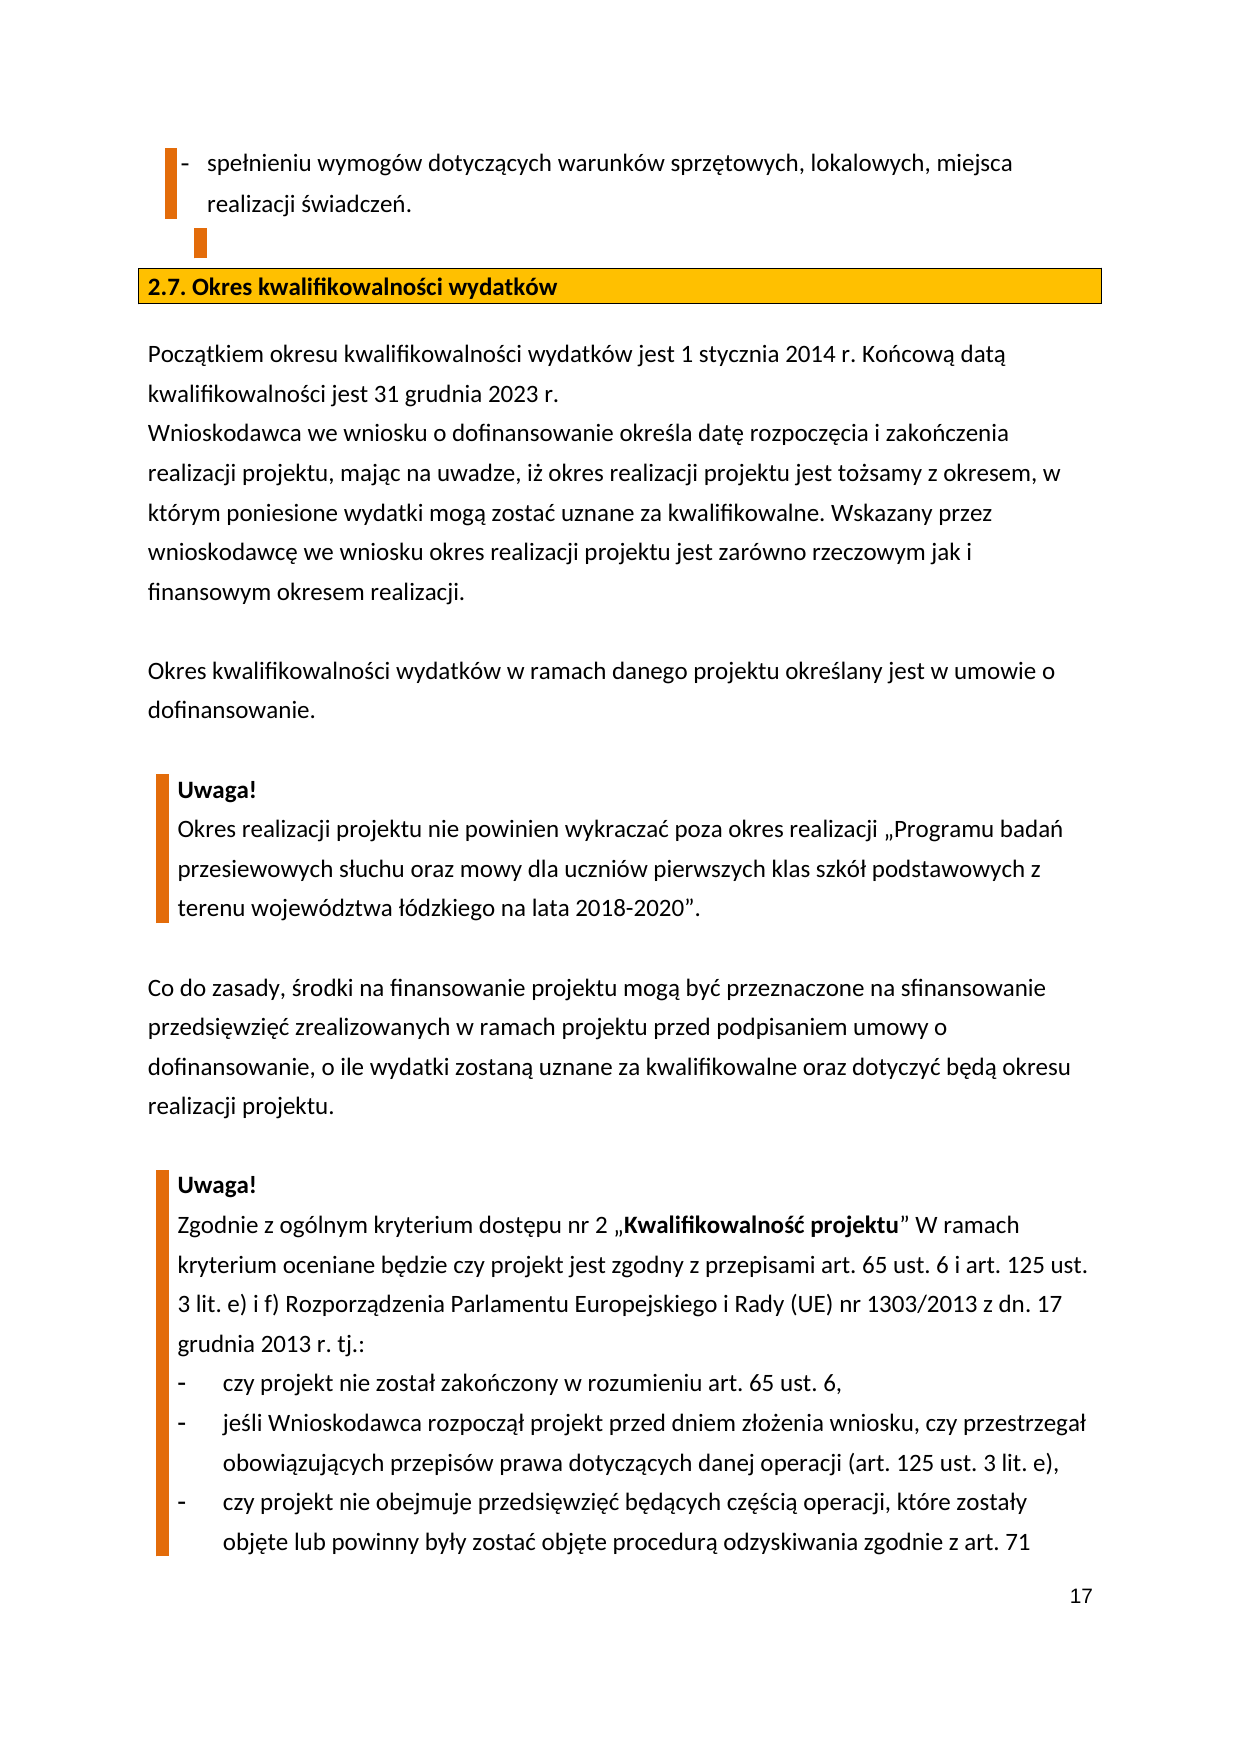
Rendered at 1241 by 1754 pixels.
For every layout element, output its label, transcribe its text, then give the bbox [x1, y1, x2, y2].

list Okres realizacji projektu nie powinien wykraczać poza okres realizacji „Programu badań przesiewowych słuchu oraz mowy dla uczniów pierwszych klas szkół podstawowych z terenu województwa łódzkiego na lata 2018-2020”. [169, 813, 1093, 923]
list czy projekt nie został zakończony w rozumieniu art. 65 ust. 6, [169, 1368, 1093, 1398]
list Zgodnie z ogólnym kryterium dostępu nr 2 „Kwalifikowalność projektu” W ramach kryterium oceniane będzie czy projekt jest zgodny z przepisami art. 65 ust. 6 i art. 125 ust. 3 lit. e) i f) Rozporządzenia Parlamentu Europejskiego i Rady (UE) nr 1303/2013 z dn. 17 grudnia 2013 r. tj.: [169, 1209, 1093, 1358]
list Okres kwalifikowalności wydatków w ramach danego projektu określany jest w umowie o dofinansowanie. [148, 655, 1093, 725]
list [169, 1486, 1093, 1556]
list Wnioskodawca we wniosku o dofinansowanie określa datę rozpoczęcia i zakończenia realizacji projektu, mając na uwadze, iż okres realizacji projektu jest tożsamy z okresem, w którym poniesione wydatki mogą zostać uznane za kwalifikowalne. Wskazany przez wnioskodawcę we wniosku okres realizacji projektu jest zarówno rzeczowym jak i finansowym okresem realizacji. [148, 418, 1093, 606]
list Uwaga! [169, 1170, 1093, 1200]
list jeśli Wnioskodawca rozpoczął projekt przed dniem złożenia wniosku, czy przestrzegał obowiązujących przepisów prawa dotyczących danej operacji (art. 125 ust. 3 lit. e), [169, 1407, 1093, 1477]
list spełnieniu wymogów dotyczących warunków sprzętowych, lokalowych, miejsca realizacji świadczeń. [177, 148, 1093, 219]
list Okres kwalifikowalności wydatków [139, 269, 1101, 303]
list Uwaga! [169, 774, 1093, 804]
list Co do zasady, środki na finansowanie projektu mogą być przeznaczone na sfinansowanie przedsięwzięć zrealizowanych w ramach projektu przed podpisaniem umowy o dofinansowanie, o ile wydatki zostaną uznane za kwalifikowalne oraz dotyczyć będą okresu realizacji projektu. [148, 972, 1093, 1121]
text Początkiem okresu kwalifikowalności wydatków jest 1 stycznia 2014 r. Końcową datą kwalifikowalności jest 31 grudnia 2023 r. [148, 338, 1093, 408]
